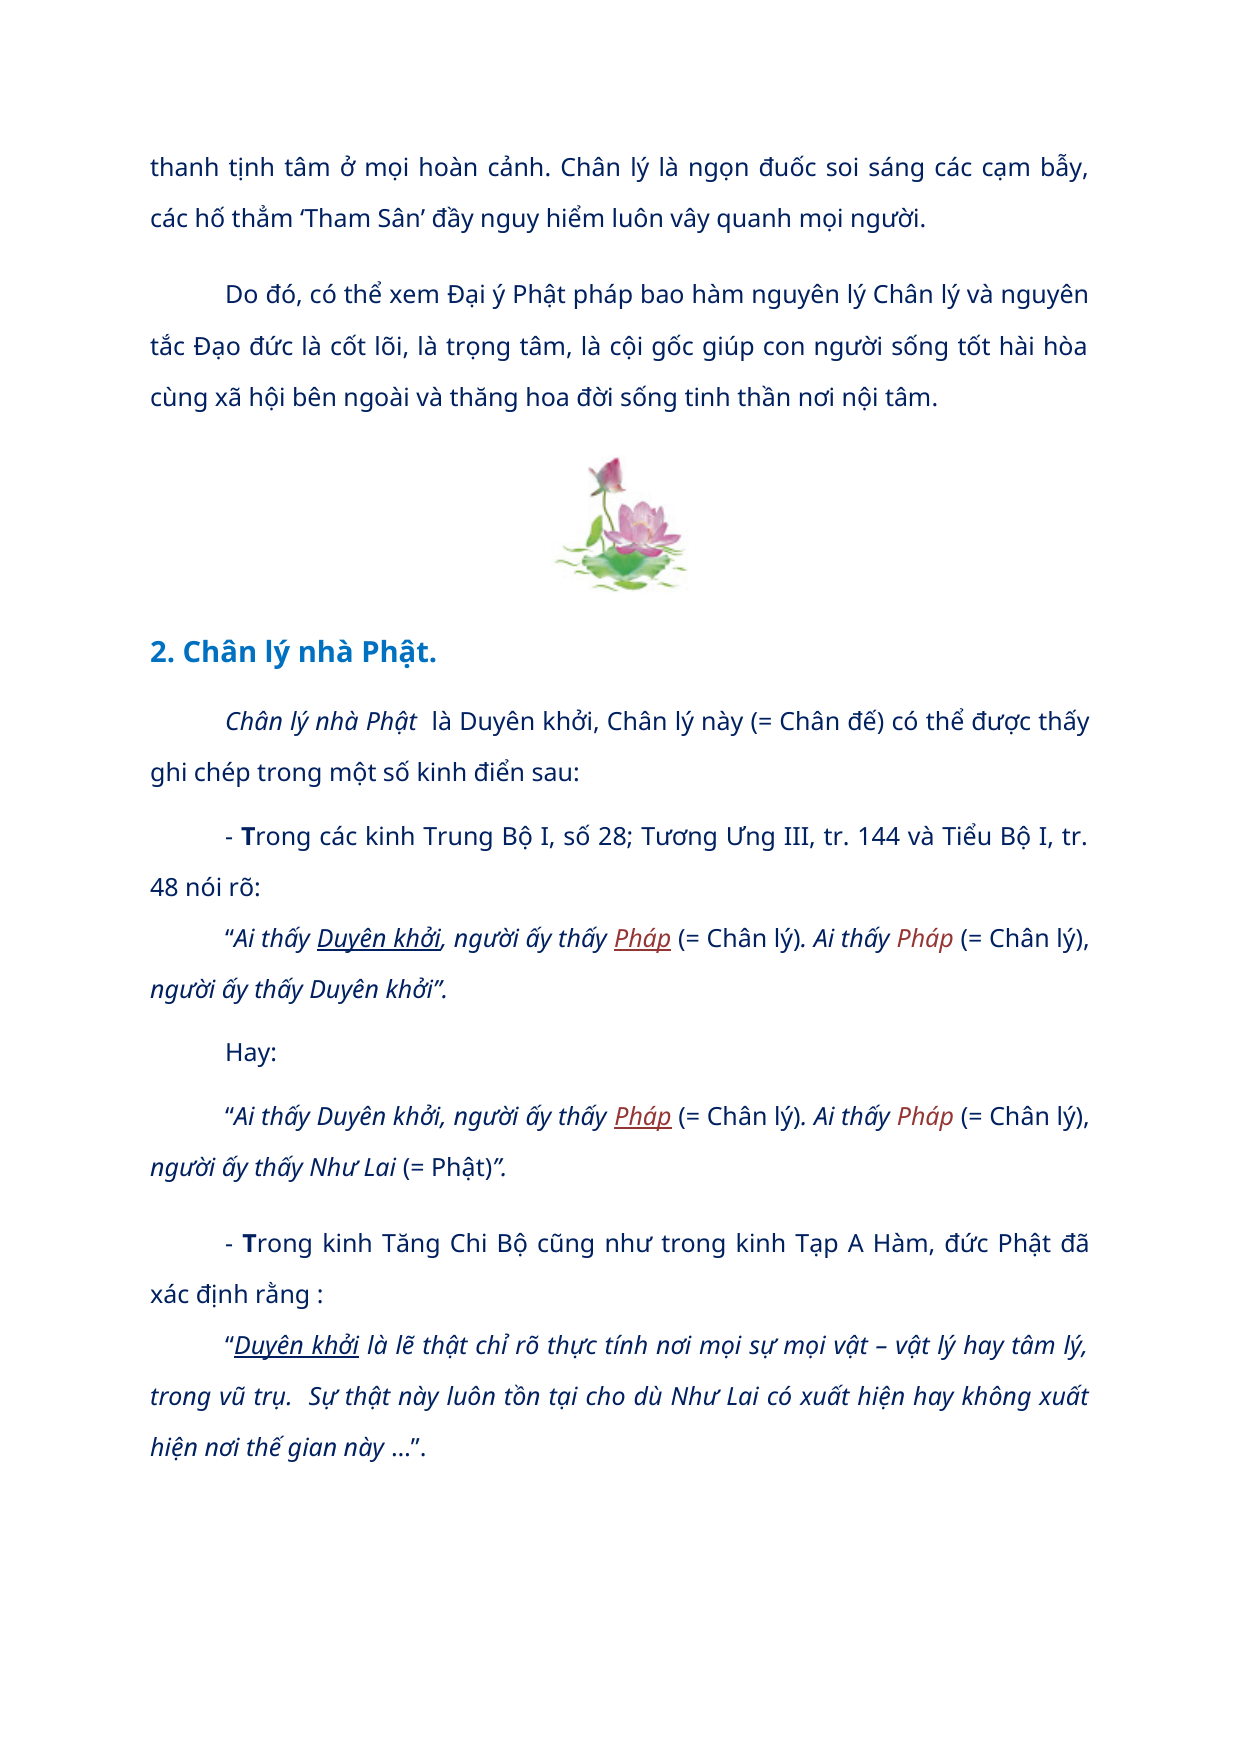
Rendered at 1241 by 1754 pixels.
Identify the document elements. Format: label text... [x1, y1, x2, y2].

text “Ai thấy Duyên khởi, người ấy thấy Pháp (= Chân lý). Ai thấy Pháp (= Chân lý), người ấy thấy Như Lai (= Phật)”. [150, 1098, 1090, 1183]
text “Duyên khởi là lẽ thật chỉ rõ thực tính nơi mọi sự mọi vật – vật lý hay tâm lý, trong vũ trụ. Sự thật này luôn tồn tại cho dù Như Lai có xuất hiện hay không xuất hiện nơi thế gian này …”. [150, 1328, 1090, 1464]
picture [551, 455, 689, 593]
text Chân lý nhà Phật là Duyên khởi, Chân lý này (= Chân đế) có thể được thấy ghi chép trong một số kinh điển sau: [150, 704, 1090, 789]
text Do đó, có thể xem Đại ý Phật pháp bao hàm nguyên lý Chân lý và nguyên tắc Đạo đức là cốt lõi, là trọng tâm, là cội gốc giúp con người sống tốt hài hòa cùng xã hội bên ngoài và thăng hoa đời sống tinh thần nơi nội tâm. [150, 277, 1090, 413]
text 2. Chân lý nhà Phật. [150, 632, 1090, 671]
text - Trong các kinh Trung Bộ I, số 28; Tương Ưng III, tr. 144 và Tiểu Bộ I, tr. 48 nói rõ: [150, 818, 1090, 903]
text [150, 150, 1090, 235]
text Hay: [150, 1035, 1090, 1069]
text “Ai thấy Duyên khởi, người ấy thấy Pháp (= Chân lý). Ai thấy Pháp (= Chân lý), người ấy thấy Duyên khởi”. [150, 920, 1090, 1005]
text - Trong kinh Tăng Chi Bộ cũng như trong kinh Tạp A Hàm, đức Phật đã xác định rằng : [150, 1226, 1090, 1311]
